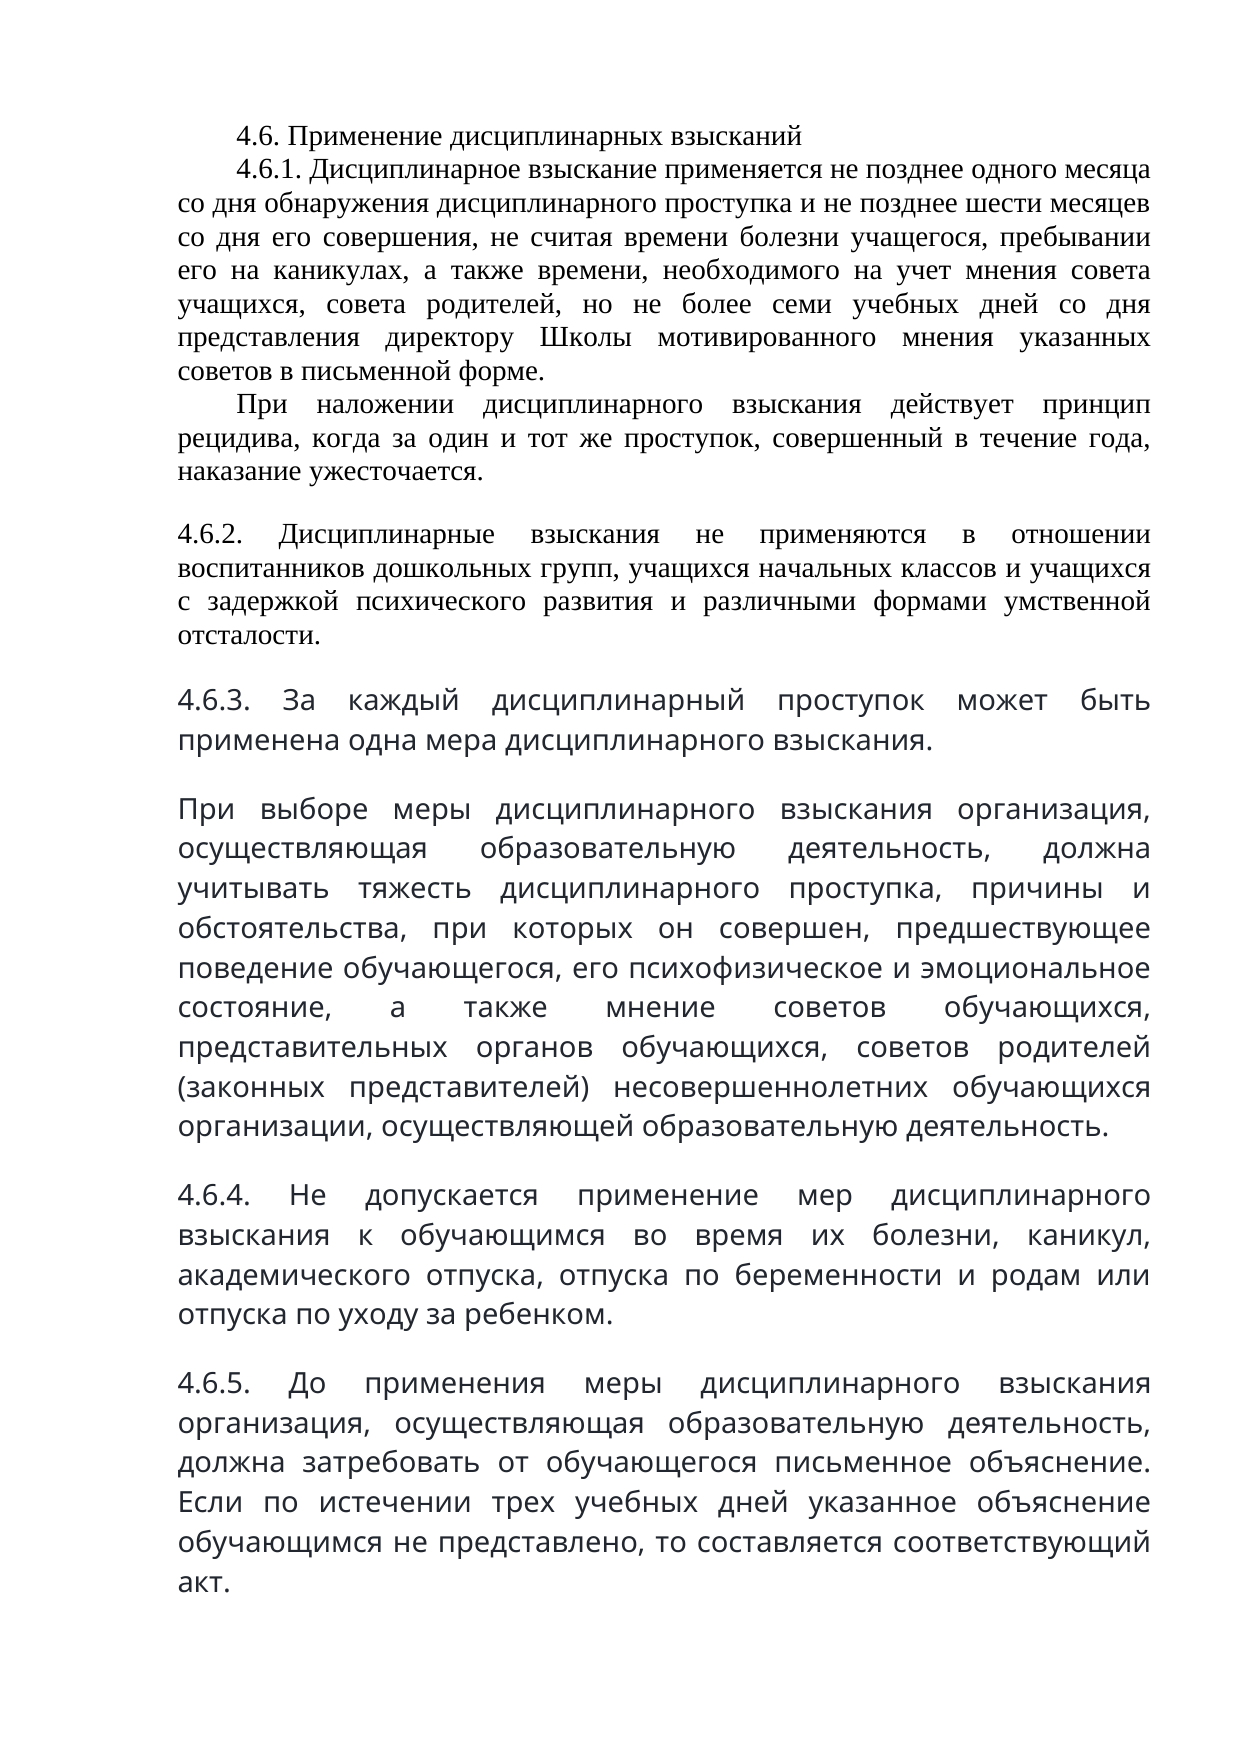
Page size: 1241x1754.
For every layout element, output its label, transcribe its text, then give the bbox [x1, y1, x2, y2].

text 4.6.3. За каждый дисциплинарный проступок может быть применена одна мера дисциплинарного взыскания. [177, 679, 1152, 759]
text При выборе меры дисциплинарного взыскания организация, осуществляющая образовательную деятельность, должна учитывать тяжесть дисциплинарного проступка, причины и обстоятельства, при которых он совершен, предшествующее поведение обучающегося, его психофизическое и эмоциональное состояние, а также мнение советов обучающихся, представительных органов обучающихся, советов родителей (законных представителей) несовершеннолетних обучающихся организации, осуществляющей образовательную деятельность. [177, 788, 1152, 1145]
text 4.6.5. До применения меры дисциплинарного взыскания организация, осуществляющая образовательную деятельность, должна затребовать от обучающегося письменное объяснение. Если по истечении трех учебных дней указанное объяснение обучающимся не представлено, то составляется соответствующий акт. [177, 1362, 1152, 1601]
text При наложении дисциплинарного взыскания действует принцип рецидива, когда за один и тот же проступок, совершенный в течение года, наказание ужесточается. [177, 386, 1152, 487]
text 4.6. Применение дисциплинарных взысканий [177, 118, 1152, 152]
text 4.6.4. Не допускается применение мер дисциплинарного взыскания к обучающимся во время их болезни, каникул, академического отпуска, отпуска по беременности и родам или отпуска по уходу за ребенком. [177, 1174, 1152, 1333]
text 4.6.1. Дисциплинарное взыскание применяется не позднее одного месяца со дня обнаружения дисциплинарного проступка и не позднее шести месяцев со дня его совершения, не считая времени болезни учащегося, пребывании его на каникулах, а также времени, необходимого на учет мнения совета учащихся, совета родителей, но не более семи учебных дней со дня представления директору Школы мотивированного мнения указанных советов в письменной форме. [177, 152, 1152, 386]
text 4.6.2. Дисциплинарные взыскания не применяются в отношении воспитанников дошкольных групп, учащихся начальных классов и учащихся с задержкой психического развития и различными формами умственной отсталости. [177, 516, 1152, 650]
